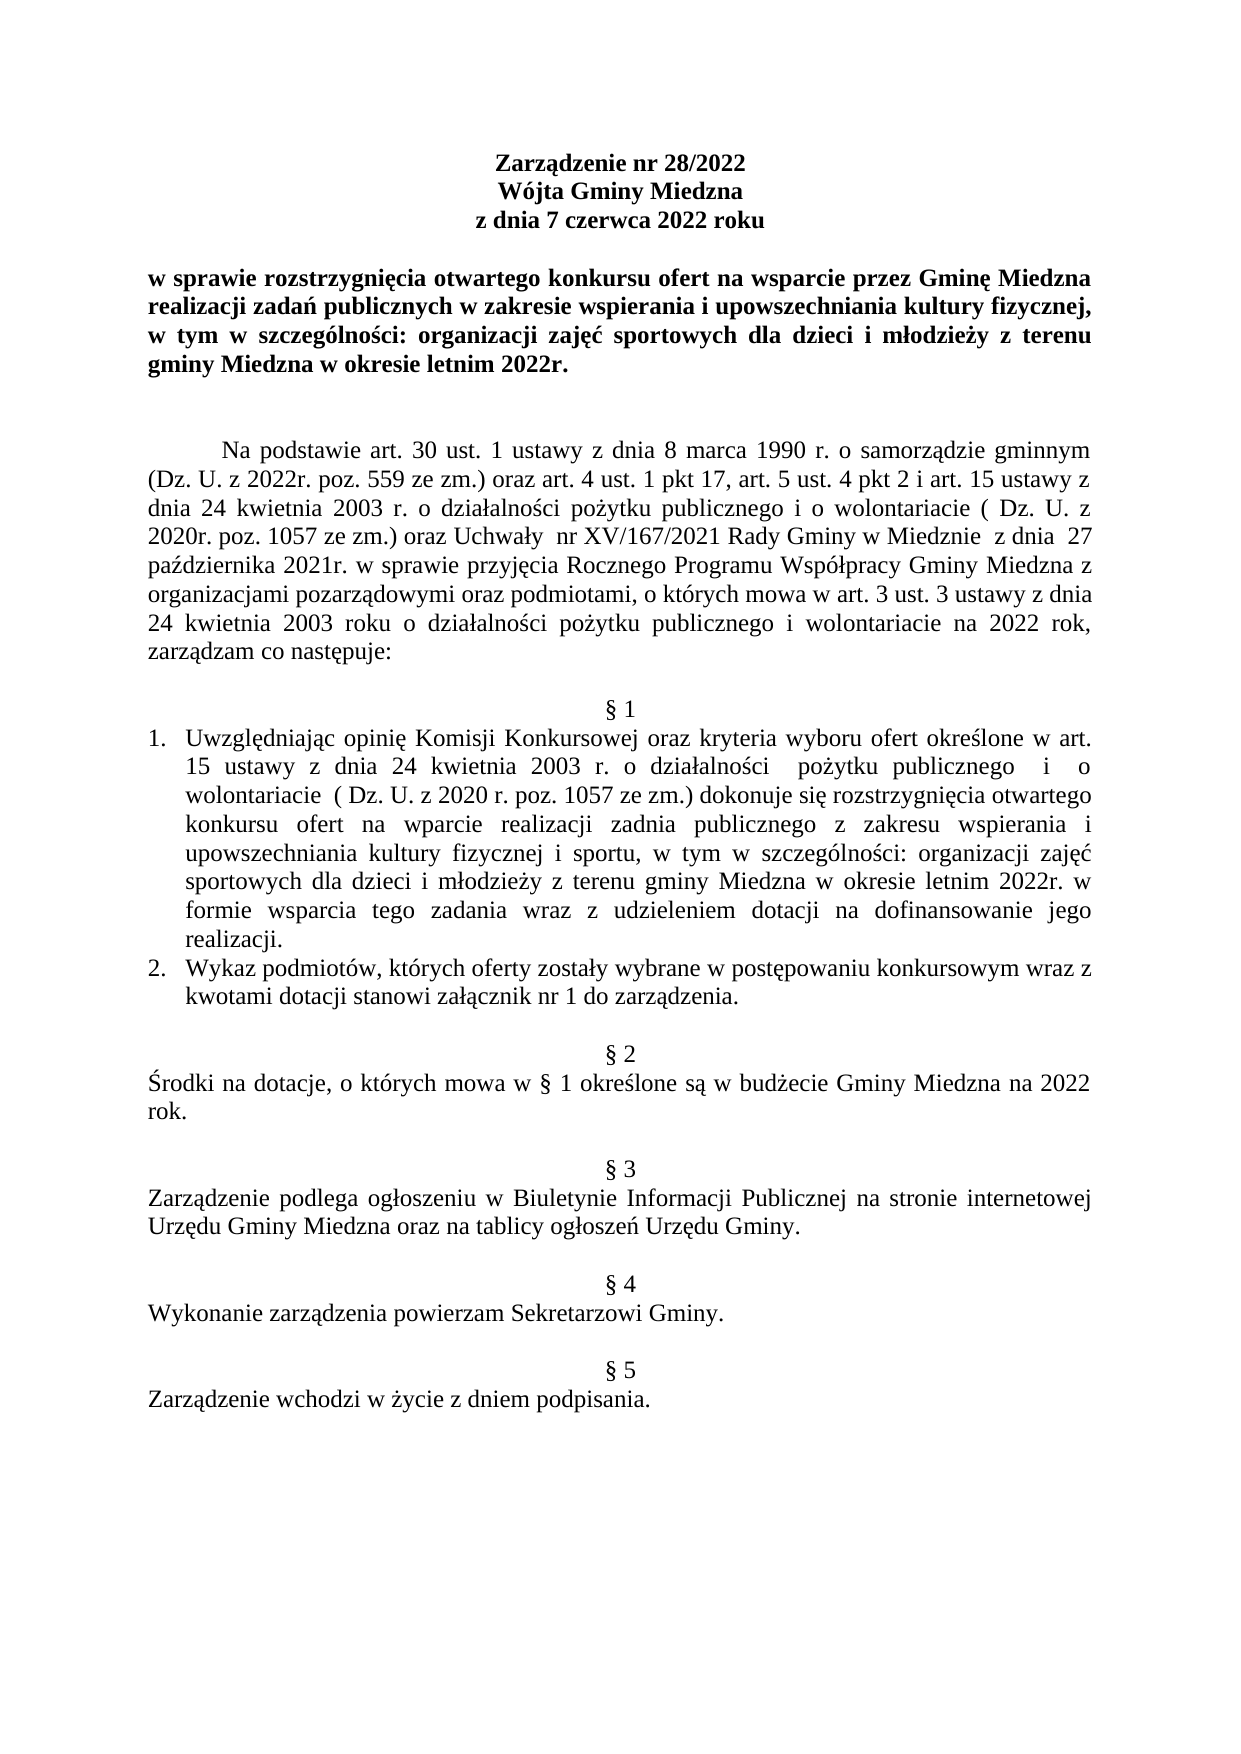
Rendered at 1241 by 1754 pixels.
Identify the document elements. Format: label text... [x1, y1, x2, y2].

text § 4 [148, 1269, 1093, 1298]
text § 1 [148, 694, 1093, 723]
text Zarządzenie wchodzi w życie z dniem podpisania. [148, 1384, 1093, 1413]
text Zarządzenie nr 28/2022 [148, 148, 1093, 176]
text z dnia 7 czerwca 2022 roku [148, 205, 1093, 234]
text w sprawie rozstrzygnięcia otwartego konkursu ofert na wsparcie przez Gminę Miedzna realizacji zadań publicznych w zakresie wspierania i upowszechniania kultury fizycznej, w tym w szczególności: organizacji zajęć sportowych dla dzieci i młodzieży z terenu gminy Miedzna w okresie letnim 2022r. [148, 263, 1093, 378]
text § 5 [148, 1355, 1093, 1384]
list Wykaz podmiotów, których oferty zostały wybrane w postępowaniu konkursowym wraz z kwotami dotacji stanowi załącznik nr 1 do zarządzenia. [148, 953, 1093, 1010]
text Zarządzenie podlega ogłoszeniu w Biuletynie Informacji Publicznej na stronie internetowej Urzędu Gminy Miedzna oraz na tablicy ogłoszeń Urzędu Gminy. [148, 1183, 1093, 1240]
text Na podstawie art. 30 ust. 1 ustawy z dnia 8 marca 1990 r. o samorządzie gminnym (Dz. U. z 2022r. poz. 559 ze zm.) oraz art. 4 ust. 1 pkt 17, art. 5 ust. 4 pkt 2 i art. 15 ustawy z dnia 24 kwietnia 2003 r. o działalności pożytku publicznego i o wolontariacie ( Dz. U. z 2020r. poz. 1057 ze zm.) oraz Uchwały nr XV/167/2021 Rady Gminy w Miedznie z dnia 27 października 2021r. w sprawie przyjęcia Rocznego Programu Współpracy Gminy Miedzna z organizacjami pozarządowymi oraz podmiotami, o których mowa w art. 3 ust. 3 ustawy z dnia 24 kwietnia 2003 roku o działalności pożytku publicznego i wolontariacie na 2022 rok, zarządzam co następuje: [148, 435, 1093, 665]
text Wójta Gminy Miedzna [148, 176, 1093, 205]
text § 3 [148, 1154, 1093, 1183]
text Środki na dotacje, o których mowa w § 1 określone są w budżecie Gminy Miedzna na 2022 rok. [148, 1068, 1093, 1125]
list Uwzględniając opinię Komisji Konkursowej oraz kryteria wyboru ofert określone w art. 15 ustawy z dnia 24 kwietnia 2003 r. o działalności pożytku publicznego i o wolontariacie ( Dz. U. z 2020 r. poz. 1057 ze zm.) dokonuje się rozstrzygnięcia otwartego konkursu ofert na wparcie realizacji zadnia publicznego z zakresu wspierania i upowszechniania kultury fizycznej i sportu, w tym w szczególności: organizacji zajęć sportowych dla dzieci i młodzieży z terenu gminy Miedzna w okresie letnim 2022r. w formie wsparcia tego zadania wraz z udzieleniem dotacji na dofinansowanie jego realizacji. [148, 723, 1093, 953]
text Wykonanie zarządzenia powierzam Sekretarzowi Gminy. [148, 1298, 1093, 1326]
text § 2 [148, 1039, 1093, 1068]
